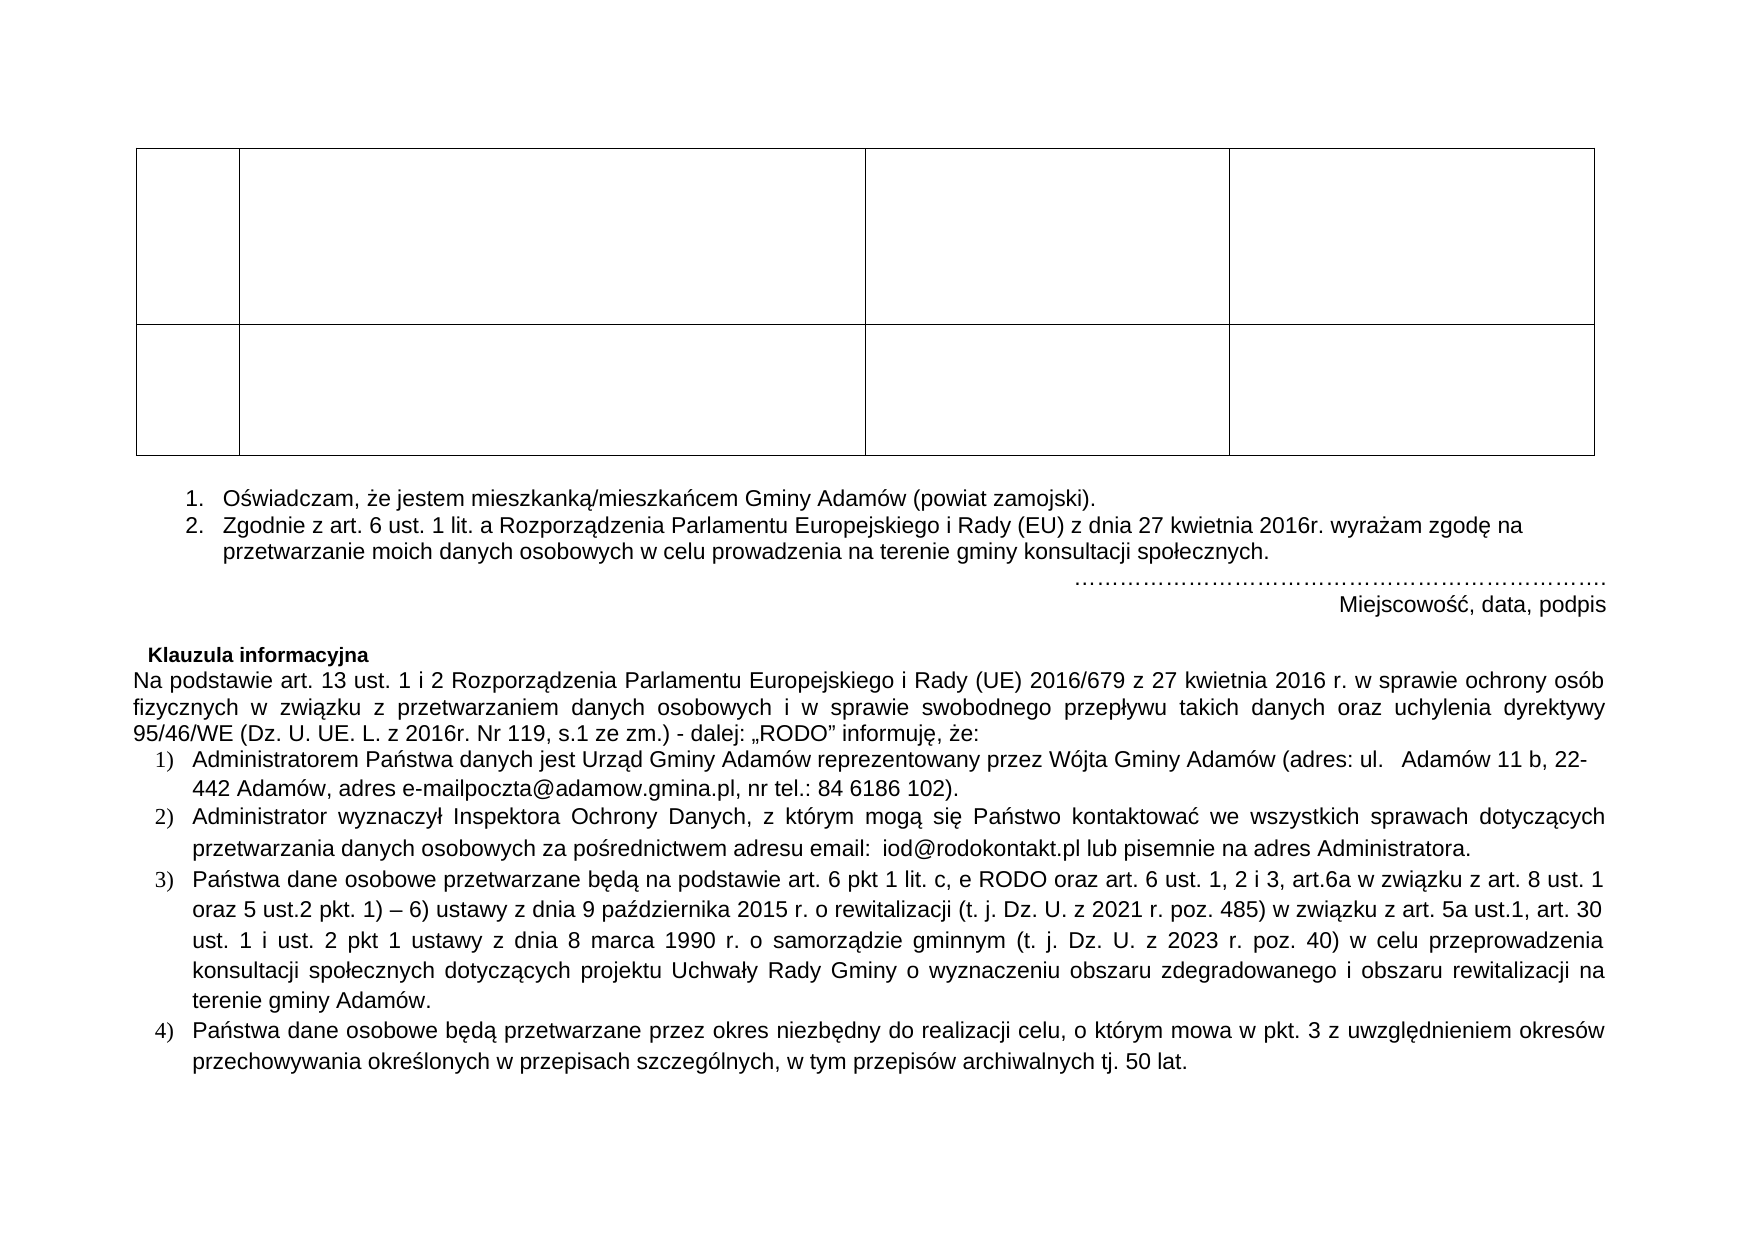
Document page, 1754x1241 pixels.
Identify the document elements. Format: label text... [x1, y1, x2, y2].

text Na podstawie art. 13 ust. 1 i 2 Rozporządzenia Parlamentu Europejskiego i Rady (UE) 2016/679 z 27 kwietnia 2016 r. w sprawie ochrony osób fizycznych w związku z przetwarzaniem danych osobowych i w sprawie swobodnego przepływu takich danych oraz uchylenia dyrektywy 95/46/WE (Dz. U. UE. L. z 2016r. Nr 119, s.1 ze zm.) - dalej: „RODO” informuję, że: [133, 667, 1606, 746]
table_cell [137, 149, 239, 324]
table_cell [866, 149, 1229, 324]
text ……………………………………………………………. [148, 564, 1606, 591]
list Zgodnie z art. 6 ust. 1 lit. a Rozporządzenia Parlamentu Europejskiego i Rady (EU) z dnia 27 kwietnia 2016r. wyrażam zgodę na przetwarzanie moich danych osobowych w celu prowadzenia na terenie gminy konsultacji społecznych. [185, 512, 1606, 564]
table_cell [240, 149, 865, 324]
table_cell [137, 325, 239, 455]
list Oświadczam, że jestem mieszkanką/mieszkańcem Gminy Adamów (powiat zamojski). [185, 485, 1606, 512]
table_cell [1230, 325, 1594, 455]
list Państwa dane osobowe przetwarzane będą na podstawie art. 6 pkt 1 lit. c, e RODO oraz art. 6 ust. 1, 2 i 3, art.6a w związku z art. 8 ust. 1 oraz 5 ust.2 pkt. 1) – 6) ustawy z dnia 9 października 2015 r. o rewitalizacji (t. j. Dz. U. z 2021 r. poz. 485) w związku z art. 5a ust.1, art. 30 ust. 1 i ust. 2 pkt 1 ustawy z dnia 8 marca 1990 r. o samorządzie gminnym (t. j. Dz. U. z 2023 r. poz. 40) w celu przeprowadzenia konsultacji społecznych dotyczących projektu Uchwały Rady Gminy o wyznaczeniu obszaru zdegradowanego i obszaru rewitalizacji na terenie gminy Adamów. [154, 866, 1606, 1013]
table_cell [866, 325, 1229, 455]
list Administratorem Państwa danych jest Urząd Gminy Adamów reprezentowany przez Wójta Gminy Adamów (adres: ul. Adamów 11 b, 22-442 Adamów, adres e-mailpoczta@adamow.gmina.pl, nr tel.: 84 6186 102). [154, 746, 1606, 801]
text Klauzula informacyjna [148, 643, 1606, 667]
table_cell [1230, 149, 1594, 324]
list Administrator wyznaczył Inspektora Ochrony Danych, z którym mogą się Państwo kontaktować we wszystkich sprawach dotyczących przetwarzania danych osobowych za pośrednictwem adresu email: iod@rodokontakt.pl lub pisemnie na adres Administratora. [154, 803, 1606, 862]
table_cell [240, 325, 865, 455]
text Miejscowość, data, podpis [148, 591, 1606, 617]
list Państwa dane osobowe będą przetwarzane przez okres niezbędny do realizacji celu, o którym mowa w pkt. 3 z uwzględnieniem okresów przechowywania określonych w przepisach szczególnych, w tym przepisów archiwalnych tj. 50 lat. [154, 1017, 1606, 1074]
